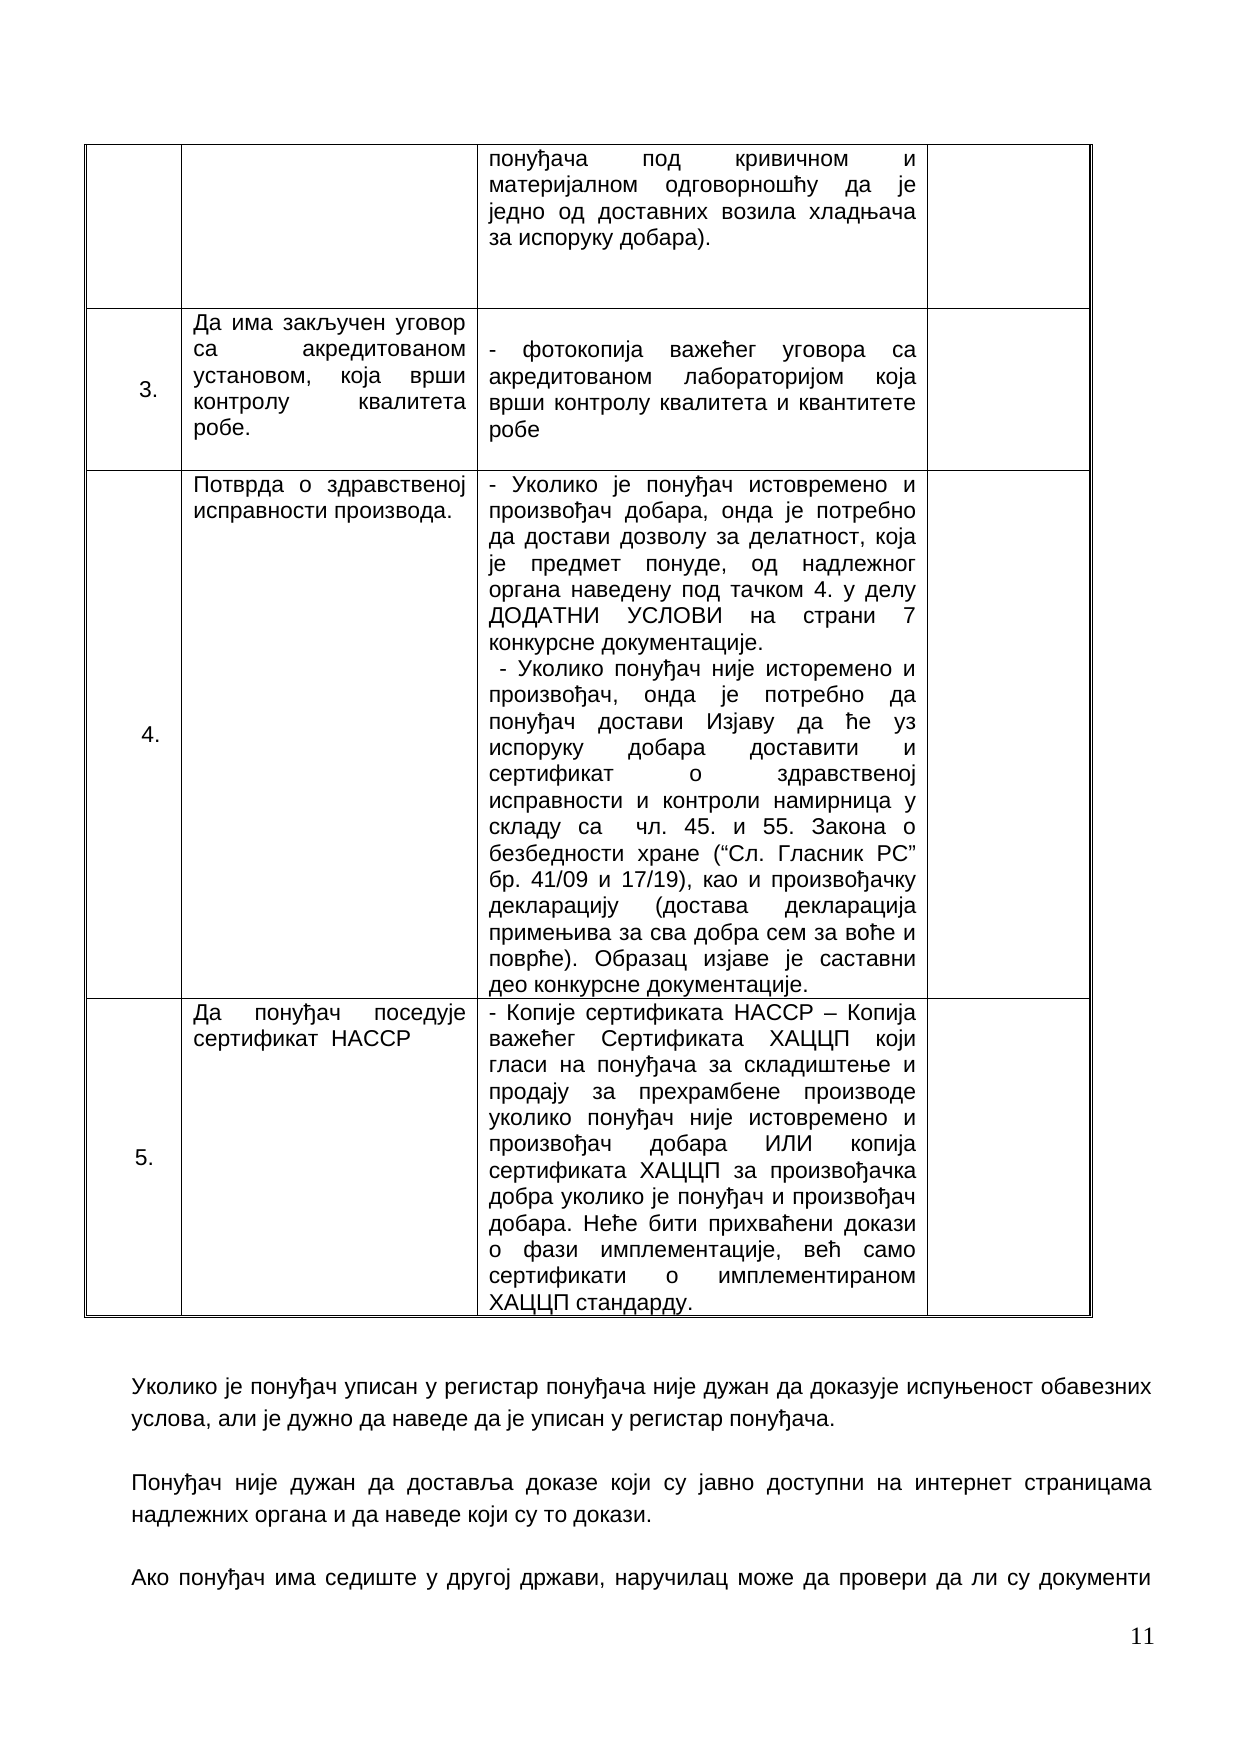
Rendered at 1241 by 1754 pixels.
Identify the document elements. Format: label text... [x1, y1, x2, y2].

table_cell [928, 145, 1089, 308]
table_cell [182, 145, 477, 308]
table_cell 4. [87, 471, 181, 998]
table_cell Да има закључен уговор са акредитованом установом, која врши контролу квалитета робе. [182, 309, 477, 469]
table_cell - Копије сертификата HACCP – Копија важећег Сертификата ХАЦЦП који гласи на понуђача за складиштење и продају за прехрамбене производе уколико понуђач није истовремено и произвођач добара ИЛИ копија сертификата ХАЦЦП за произвођачка добра уколико је понуђач и произвођач добара. Неће бити прихваћени докази о фази имплементације, већ само сертификати о имплементираном ХАЦЦП стандарду. [478, 999, 927, 1315]
table_cell [928, 309, 1089, 469]
text Понуђач није дужан да доставља доказе који су јавно доступни на интернет страницама надлежних органа и да наведе који су то докази. [131, 1469, 1153, 1527]
table_cell - фотокопија важећег уговора са акредитованом лабораторијом која врши контролу квалитета и квантитете робе [478, 309, 927, 469]
table_cell - Уколико је понуђач истовремено и произвођач добара, онда је потребно да достави дозволу за делатност, која је предмет понуде, од надлежног органа наведену под тачком 4. у делу ДОДАТНИ УСЛОВИ на страни 7 конкурсне документације. - Уколико понуђач није исторемено и произвођач, онда је потребно да понуђач достави Изјаву да ће уз испоруку добара доставити и сертификат о здравственој исправности и контроли намирница у складу са чл. 45. и 55. Закона о безбедности хране (“Сл. Гласник РС” бр. 41/09 и 17/19), као и произвођачку декларацију (достава декларација примењива за сва добра сем за воће и поврће). Образац изјаве је саставни део конкурсне документације. [478, 471, 927, 998]
table_cell [928, 999, 1089, 1315]
text Уколико је понуђач уписан у регистар понуђача није дужан да доказује испуњеност обавезних услова, али је дужно да наведе да је уписан у регистар понуђача. [131, 1373, 1153, 1431]
table_cell [928, 471, 1089, 998]
table_cell 3. [87, 309, 181, 469]
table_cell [478, 145, 927, 308]
table_cell Да понуђач поседује сертификат HACCP [182, 999, 477, 1315]
table_cell 2. [87, 145, 181, 308]
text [131, 1564, 1153, 1590]
table_cell Потврда о здравственој исправности производа. [182, 471, 477, 998]
table_cell 5. [87, 999, 181, 1315]
